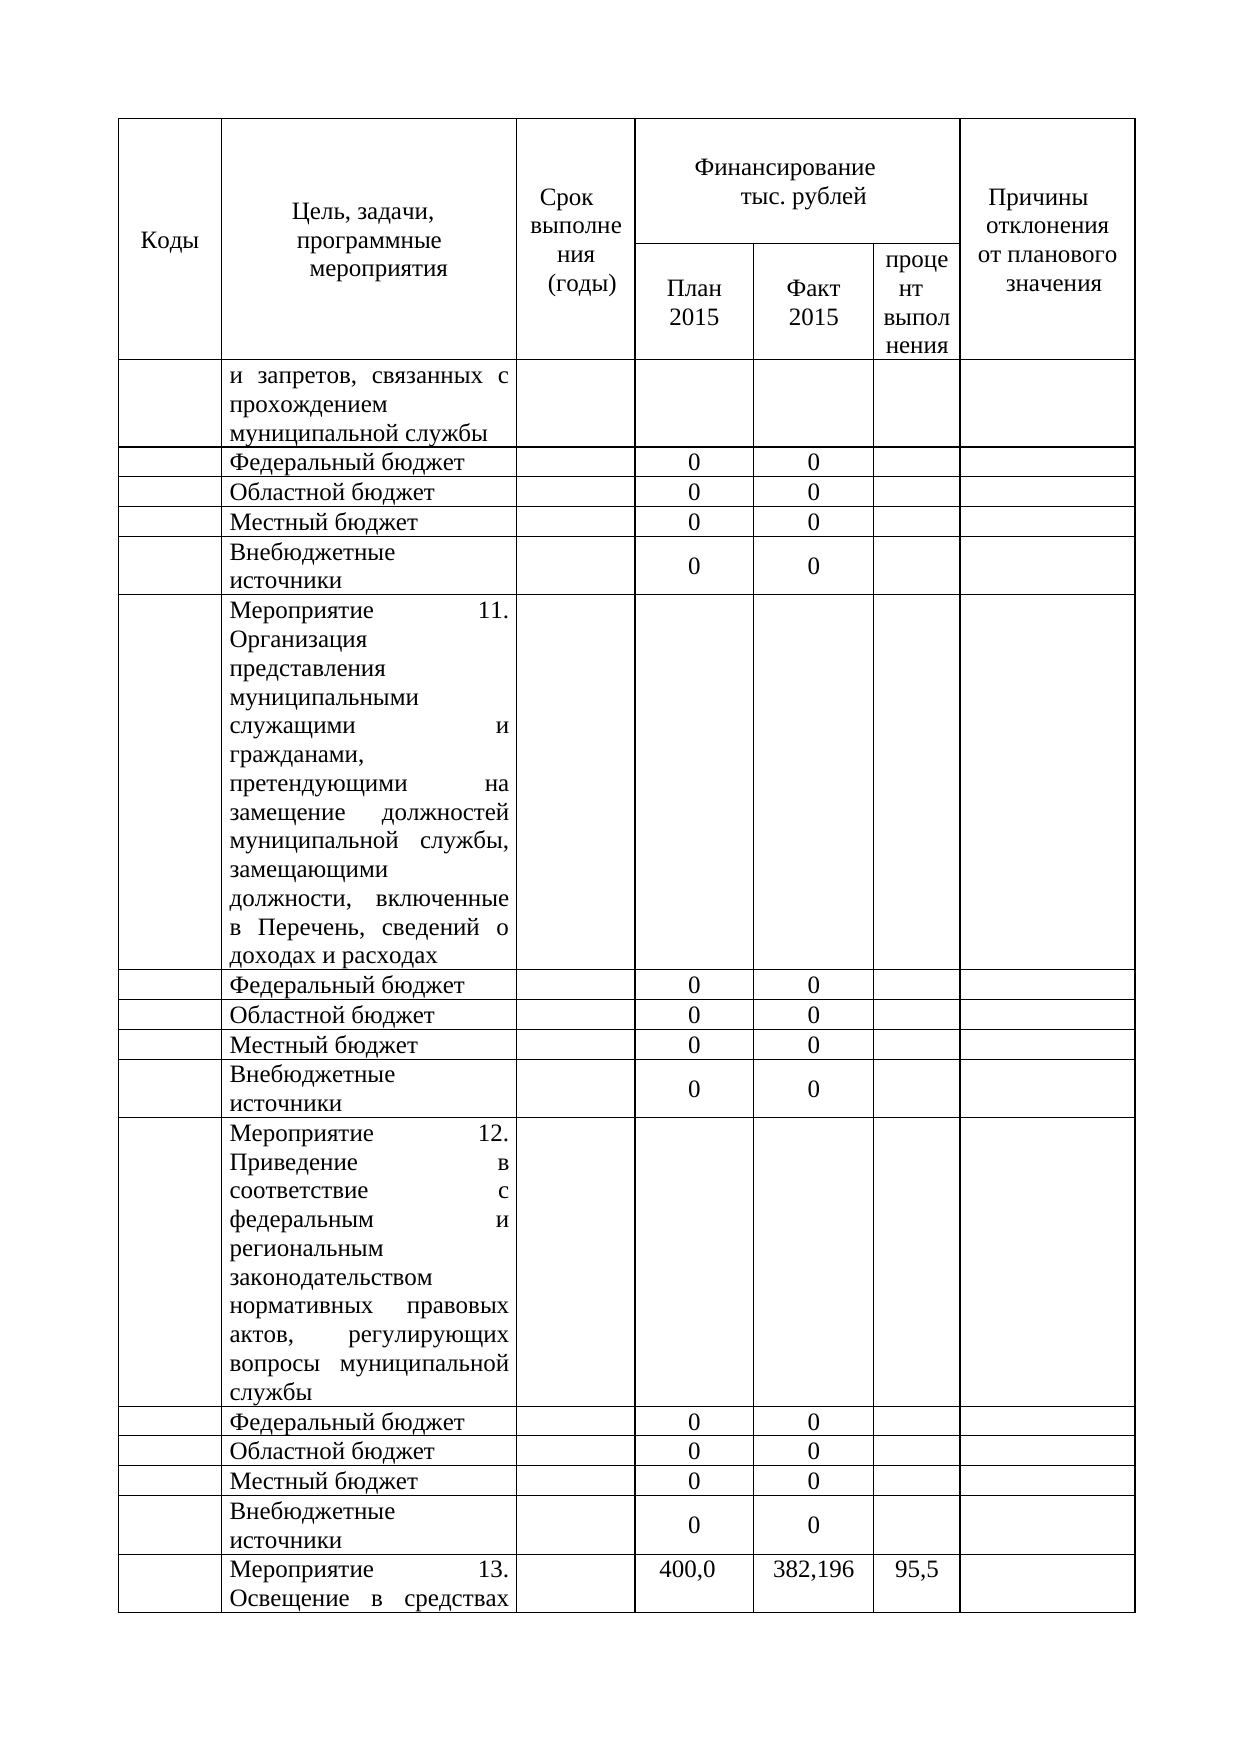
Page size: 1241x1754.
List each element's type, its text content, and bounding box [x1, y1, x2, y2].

table_cell [961, 1060, 1134, 1117]
table_cell [874, 507, 959, 536]
table_cell Мероприятие 11. Организация представления муниципальными служащими и гражданами, претендующими на замещение должностей муниципальной службы, замещающими должности, включенные в Перечень, сведений о доходах и расходах [222, 595, 516, 969]
table_cell 0 [754, 507, 873, 536]
table_cell 0 [636, 1000, 753, 1029]
table_cell 0 [754, 1000, 873, 1029]
table_cell [874, 360, 959, 446]
table_cell 0 [754, 1466, 873, 1495]
table_cell [961, 1466, 1134, 1495]
table_cell [874, 1466, 959, 1495]
table_cell [119, 1436, 221, 1465]
table_cell [961, 1407, 1134, 1435]
table_cell 0 [754, 537, 873, 594]
table_cell [961, 507, 1134, 536]
table_cell [961, 1555, 1134, 1612]
table_cell [961, 477, 1134, 506]
table_cell 0 [636, 537, 753, 594]
table_cell [119, 448, 221, 476]
table_cell [874, 1060, 959, 1117]
table_cell [874, 477, 959, 506]
table_header Срок выполнения (годы) [517, 119, 634, 359]
table_cell 0 [754, 1407, 873, 1435]
table_cell [119, 360, 221, 446]
table_cell [961, 537, 1134, 594]
table_cell [119, 1407, 221, 1435]
table_cell [119, 1000, 221, 1029]
table_cell [119, 537, 221, 594]
table_cell [961, 595, 1134, 969]
table_cell [517, 1118, 634, 1406]
table_cell 0 [636, 477, 753, 506]
table_cell Местный бюджет [222, 1030, 516, 1058]
table_cell [517, 1436, 634, 1465]
table_cell 0 [754, 1496, 873, 1553]
table_header Финансирование тыс. рублей [636, 119, 959, 243]
table_cell [874, 1436, 959, 1465]
table_cell 0 [754, 477, 873, 506]
table_cell [517, 1496, 634, 1553]
table_cell 0 [754, 970, 873, 999]
table_cell План 2015 [636, 244, 753, 359]
table_cell [636, 360, 753, 446]
table_cell 0 [636, 1060, 753, 1117]
table_header Коды [119, 119, 221, 359]
table_cell [119, 1555, 221, 1612]
table_cell Внебюджетные источники [222, 1496, 516, 1553]
table_cell 382,196 [754, 1555, 873, 1612]
table_cell [754, 360, 873, 446]
table_cell 0 [636, 1436, 753, 1465]
table_cell 400,0 [636, 1555, 753, 1612]
table_cell [961, 1436, 1134, 1465]
table_cell 0 [754, 1436, 873, 1465]
table_cell [636, 1118, 753, 1406]
table_cell [961, 970, 1134, 999]
table_cell [119, 970, 221, 999]
table_cell [874, 1407, 959, 1435]
table_cell [636, 595, 753, 969]
table_cell [119, 1118, 221, 1406]
table_cell [961, 1496, 1134, 1553]
table_cell 0 [636, 1466, 753, 1495]
table_cell процент выполнения [874, 244, 959, 359]
table_cell [517, 1000, 634, 1029]
table_cell Федеральный бюджет [222, 1407, 516, 1435]
table_cell 0 [754, 1060, 873, 1117]
table_cell 0 [636, 1496, 753, 1553]
table_cell [517, 360, 634, 446]
table_cell [517, 970, 634, 999]
table_cell [517, 1466, 634, 1495]
table_cell Федеральный бюджет [222, 970, 516, 999]
table_header Причины отклонения от планового значения [961, 119, 1134, 359]
table_cell [517, 448, 634, 476]
table_cell [874, 537, 959, 594]
table_cell [517, 1555, 634, 1612]
table_cell [874, 1496, 959, 1553]
table_cell [517, 1407, 634, 1435]
table_cell [874, 448, 959, 476]
table_cell 0 [754, 1030, 873, 1058]
table_cell Местный бюджет [222, 507, 516, 536]
table_cell [517, 507, 634, 536]
table_cell [517, 595, 634, 969]
table_cell [754, 1118, 873, 1406]
table_cell [517, 537, 634, 594]
table_cell [961, 448, 1134, 476]
table_cell [754, 595, 873, 969]
table_cell Факт 2015 [754, 244, 873, 359]
table_cell [874, 1000, 959, 1029]
table_cell [874, 1030, 959, 1058]
table_cell Федеральный бюджет [222, 448, 516, 476]
table_cell 0 [636, 1030, 753, 1058]
table_cell [119, 477, 221, 506]
table_cell 0 [636, 1407, 753, 1435]
table_cell Внебюджетные источники [222, 537, 516, 594]
table_cell [119, 1060, 221, 1117]
table_cell [119, 507, 221, 536]
table_cell [119, 1496, 221, 1553]
table_cell [119, 1466, 221, 1495]
table_cell [517, 477, 634, 506]
table_cell Областной бюджет [222, 477, 516, 506]
table_cell Местный бюджет [222, 1466, 516, 1495]
table_cell Областной бюджет [222, 1436, 516, 1465]
table_cell 0 [636, 507, 753, 536]
table_cell Мероприятие 12. Приведение в соответствие с федеральным и региональным законодательством нормативных правовых актов, регулирующих вопросы муниципальной службы [222, 1118, 516, 1406]
table_cell 95,5 [874, 1555, 959, 1612]
table_cell [119, 1030, 221, 1058]
table_cell [119, 595, 221, 969]
table_cell [874, 970, 959, 999]
table_cell [517, 1030, 634, 1058]
table_cell 0 [754, 448, 873, 476]
table_cell [517, 1060, 634, 1117]
table_cell [961, 1030, 1134, 1058]
table_cell [961, 1000, 1134, 1029]
table_cell [961, 360, 1134, 446]
table_header Цель, задачи, программные мероприятия [222, 119, 516, 359]
table_cell Внебюджетные источники [222, 1060, 516, 1117]
table_cell [874, 1118, 959, 1406]
table_cell [874, 595, 959, 969]
table_cell [961, 1118, 1134, 1406]
table_cell 0 [636, 970, 753, 999]
table_cell 0 [636, 448, 753, 476]
table_cell Областной бюджет [222, 1000, 516, 1029]
